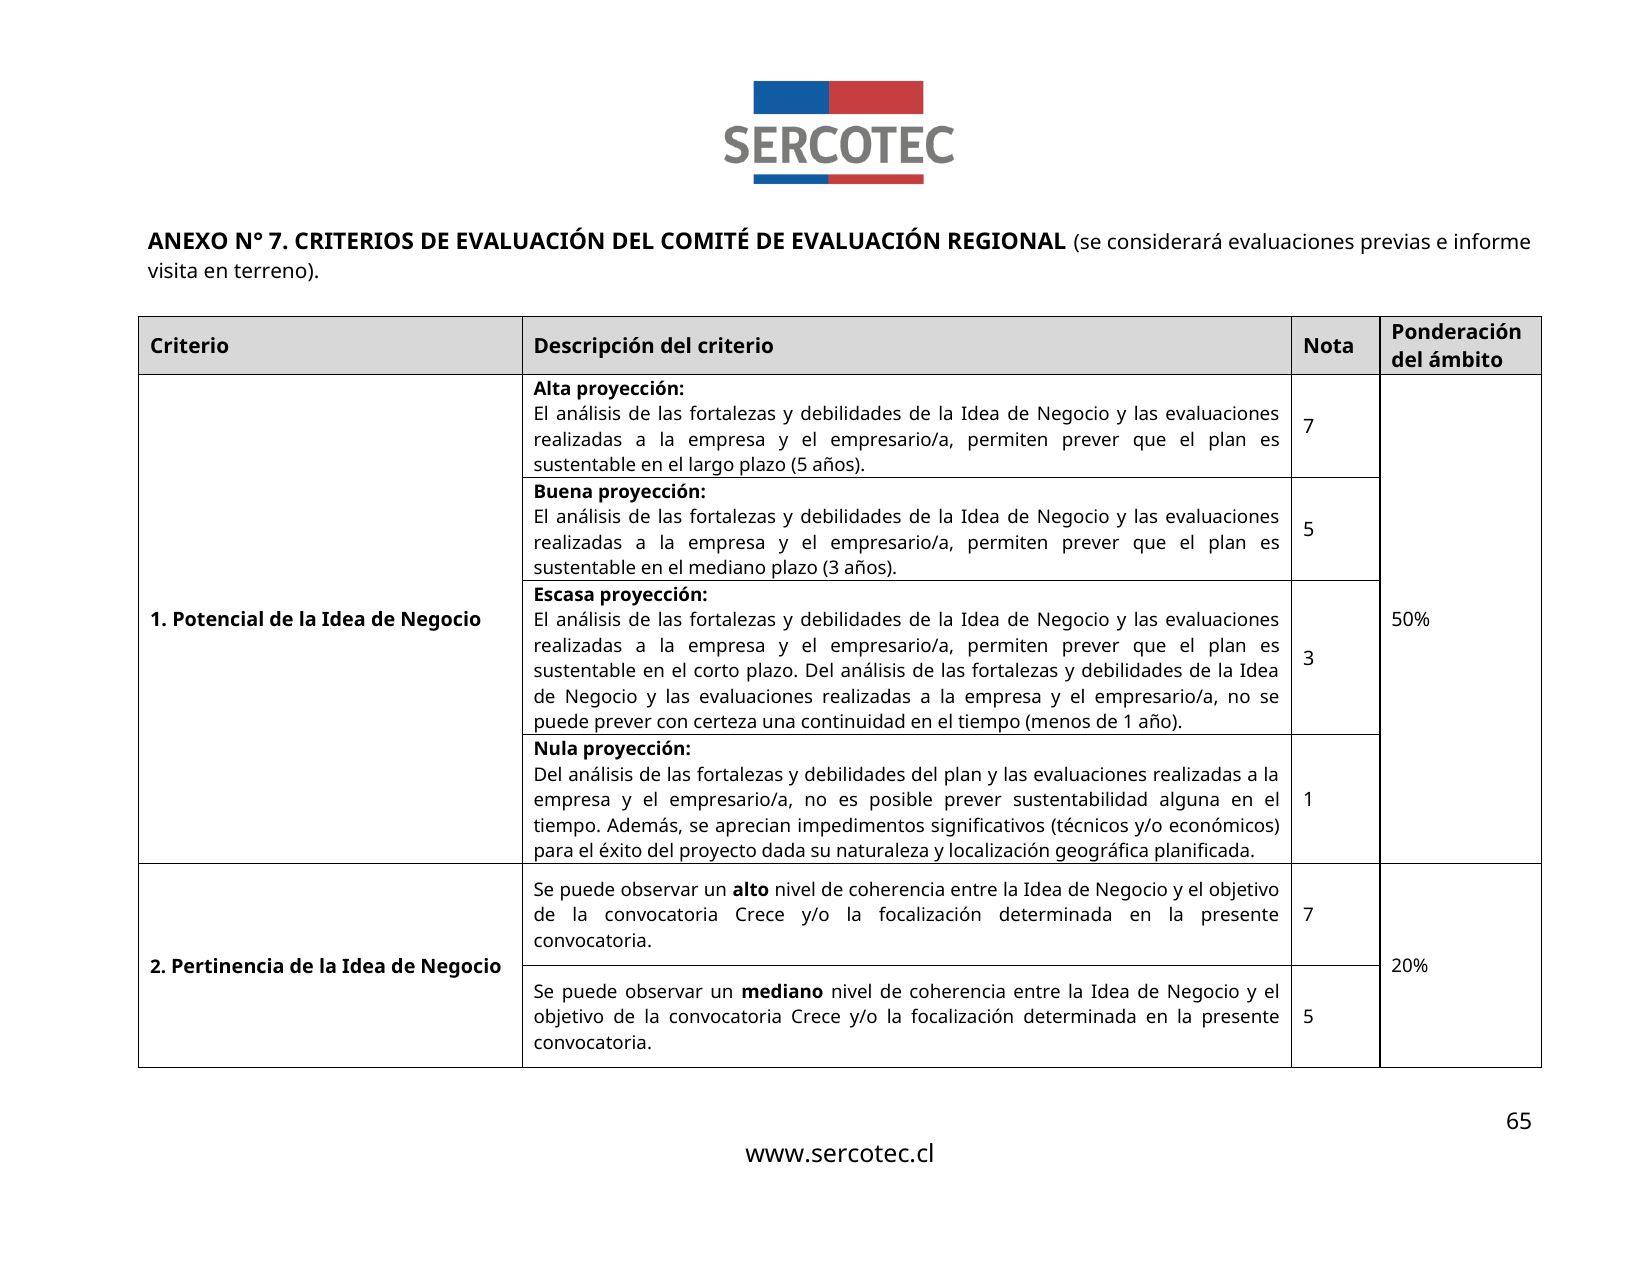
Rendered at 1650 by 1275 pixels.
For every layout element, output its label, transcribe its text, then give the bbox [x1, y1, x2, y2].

table_cell Se puede observar un alto nivel de coherencia entre la Idea de Negocio y el objetivo de la convocatoria Crece y/o la focalización determinada en la presente convocatoria. [523, 864, 1291, 965]
table_cell 5 [1292, 966, 1379, 1067]
table_cell Buena proyección: El análisis de las fortalezas y debilidades de la Idea de Negocio y las evaluaciones realizadas a la empresa y el empresario/a, permiten prever que el plan es sustentable en el mediano plazo (3 años). [523, 478, 1291, 580]
table_cell 20% [1381, 864, 1541, 1067]
table_header Nota [1292, 317, 1379, 374]
table_cell Nula proyección: Del análisis de las fortalezas y debilidades del plan y las evaluaciones realizadas a la empresa y el empresario/a, no es posible prever sustentabilidad alguna en el tiempo. Además, se aprecian impedimentos significativos (técnicos y/o económicos) para el éxito del proyecto dada su naturaleza y localización geográfica planificada. [523, 735, 1291, 863]
table_cell 7 [1292, 375, 1379, 477]
table_header Descripción del criterio [523, 317, 1291, 374]
table_cell Escasa proyección: El análisis de las fortalezas y debilidades de la Idea de Negocio y las evaluaciones realizadas a la empresa y el empresario/a, permiten prever que el plan es sustentable en el corto plazo. Del análisis de las fortalezas y debilidades de la Idea de Negocio y las evaluaciones realizadas a la empresa y el empresario/a, no se puede prever con certeza una continuidad en el tiempo (menos de 1 año). [523, 581, 1291, 734]
table_header Ponderación del ámbito [1381, 317, 1541, 374]
text ANEXO N° 7. CRITERIOS DE EVALUACIÓN DEL COMITÉ DE EVALUACIÓN REGIONAL (se considerará evaluaciones previas e informe visita en terreno). [148, 225, 1532, 285]
table_header Criterio [139, 317, 522, 374]
table_cell 1. Potencial de la Idea de Negocio [139, 375, 522, 863]
table_cell Se puede observar un mediano nivel de coherencia entre la Idea de Negocio y el objetivo de la convocatoria Crece y/o la focalización determinada en la presente convocatoria. [523, 966, 1291, 1067]
table_cell 5 [1292, 478, 1379, 580]
table_cell 2. Pertinencia de la Idea de Negocio [139, 864, 522, 1067]
table_cell 7 [1292, 864, 1379, 965]
table_cell 3 [1292, 581, 1379, 734]
table_cell Alta proyección: El análisis de las fortalezas y debilidades de la Idea de Negocio y las evaluaciones realizadas a la empresa y el empresario/a, permiten prever que el plan es sustentable en el largo plazo (5 años). [523, 375, 1291, 477]
picture [714, 73, 965, 194]
table_cell 1 [1292, 735, 1379, 863]
table_cell 50% [1381, 375, 1541, 863]
